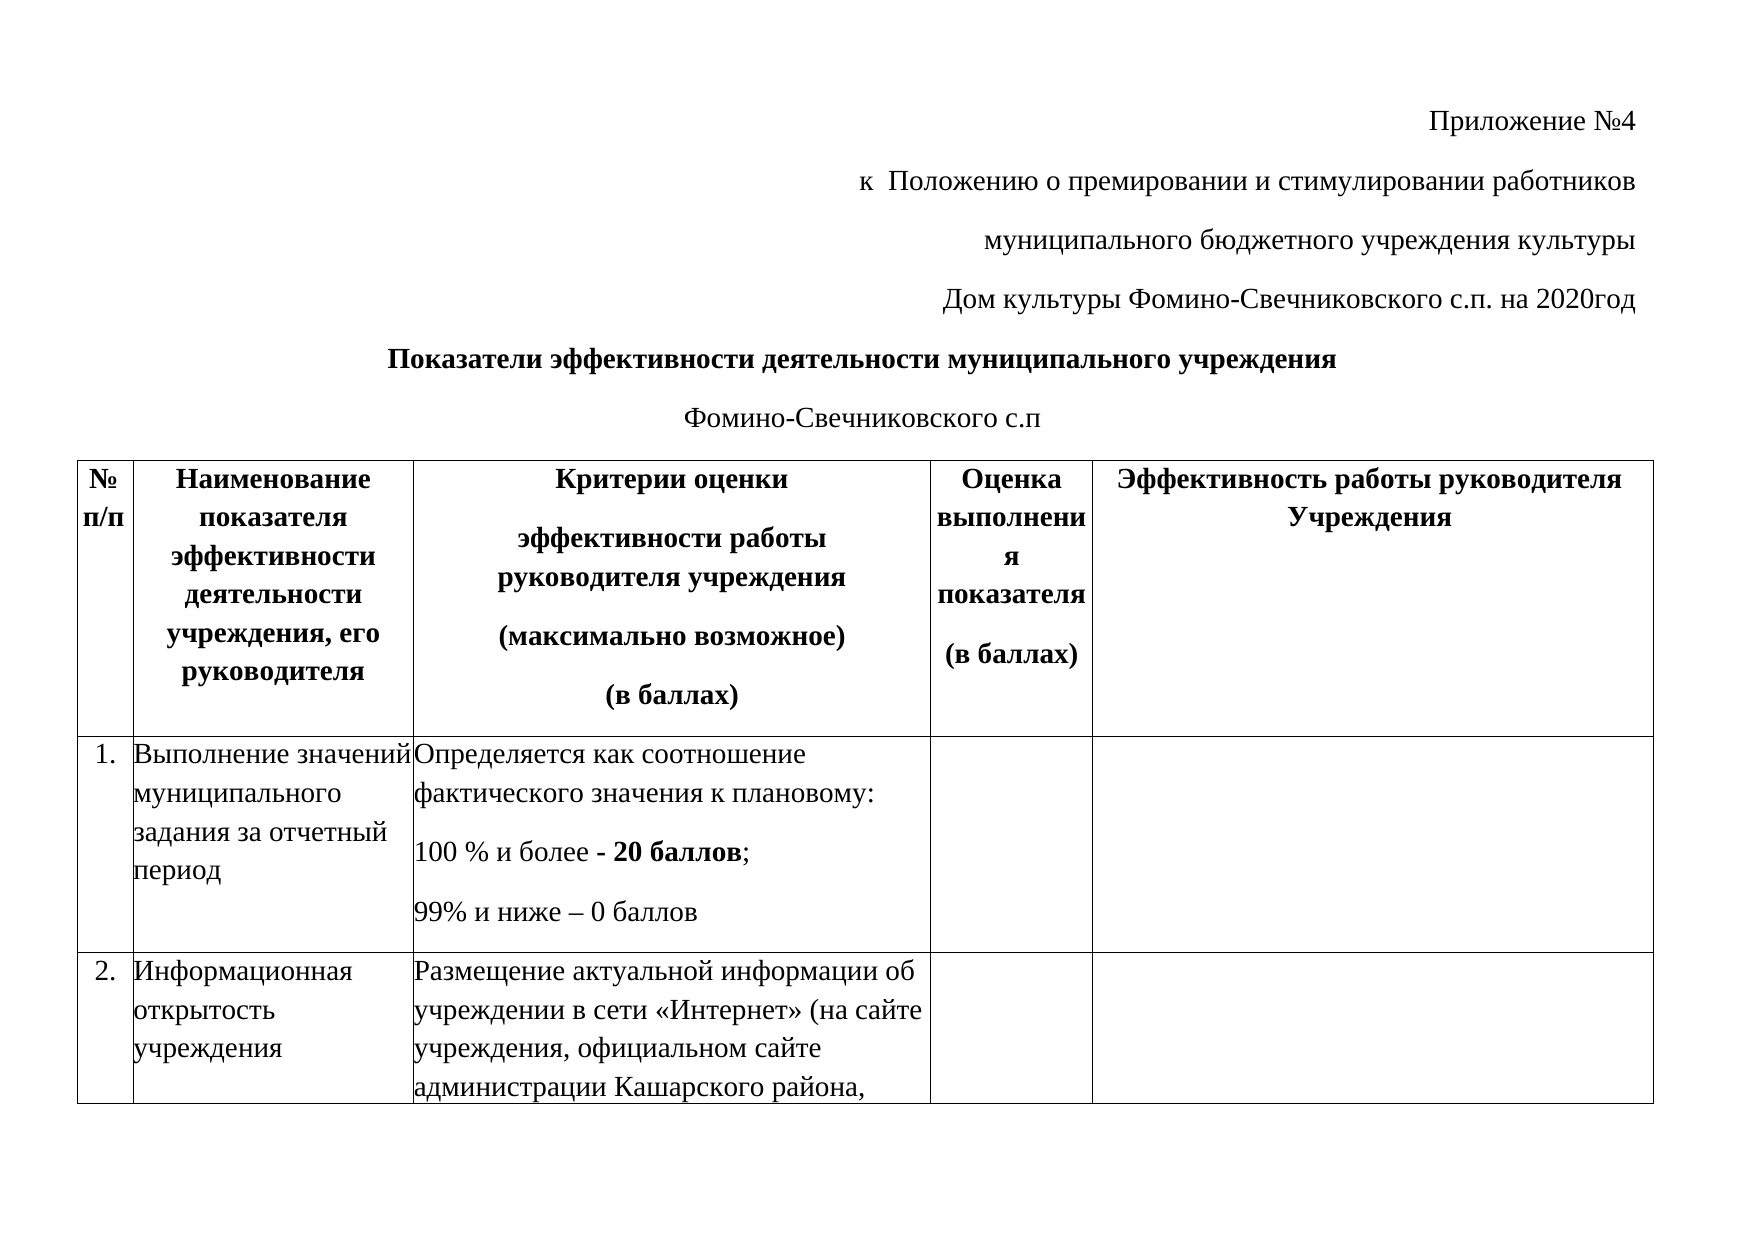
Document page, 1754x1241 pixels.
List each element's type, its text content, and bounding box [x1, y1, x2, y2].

table_cell [1093, 953, 1653, 1102]
table_cell 2. [78, 953, 133, 1102]
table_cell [134, 953, 413, 1102]
text Дом культуры Фомино-Свечниковского с.п. на 2020год [89, 282, 1636, 315]
table_cell [1093, 737, 1653, 952]
table_header Эффективность работы руководителя Учреждения [1093, 461, 1653, 736]
table_header Наименование показателя эффективности деятельности учреждения, его руководителя [134, 461, 413, 736]
table_header Критерии оценки эффективности работы руководителя учреждения (максимально возможное) (в баллах) [414, 461, 930, 736]
text Приложение №4 [89, 103, 1636, 137]
table_header Оценка выполнения показателя (в баллах) [931, 461, 1092, 736]
table_cell [931, 737, 1092, 952]
text Фомино-Свечниковского с.п [89, 400, 1636, 434]
table_cell Определяется как соотношение фактического значения к плановому: 100 % и более - 20 баллов; 99% и ниже – 0 баллов [414, 737, 930, 952]
text к Положению о премировании и стимулировании работников [89, 163, 1636, 196]
text муниципального бюджетного учреждения культуры [89, 222, 1636, 256]
table_cell 1. [78, 737, 133, 952]
table_cell Выполнение значений муниципального задания за отчетный период [134, 737, 413, 952]
table_header № п/п [78, 461, 133, 736]
table_cell [931, 953, 1092, 1102]
text Показатели эффективности деятельности муниципального учреждения [89, 341, 1636, 374]
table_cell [414, 953, 930, 1102]
